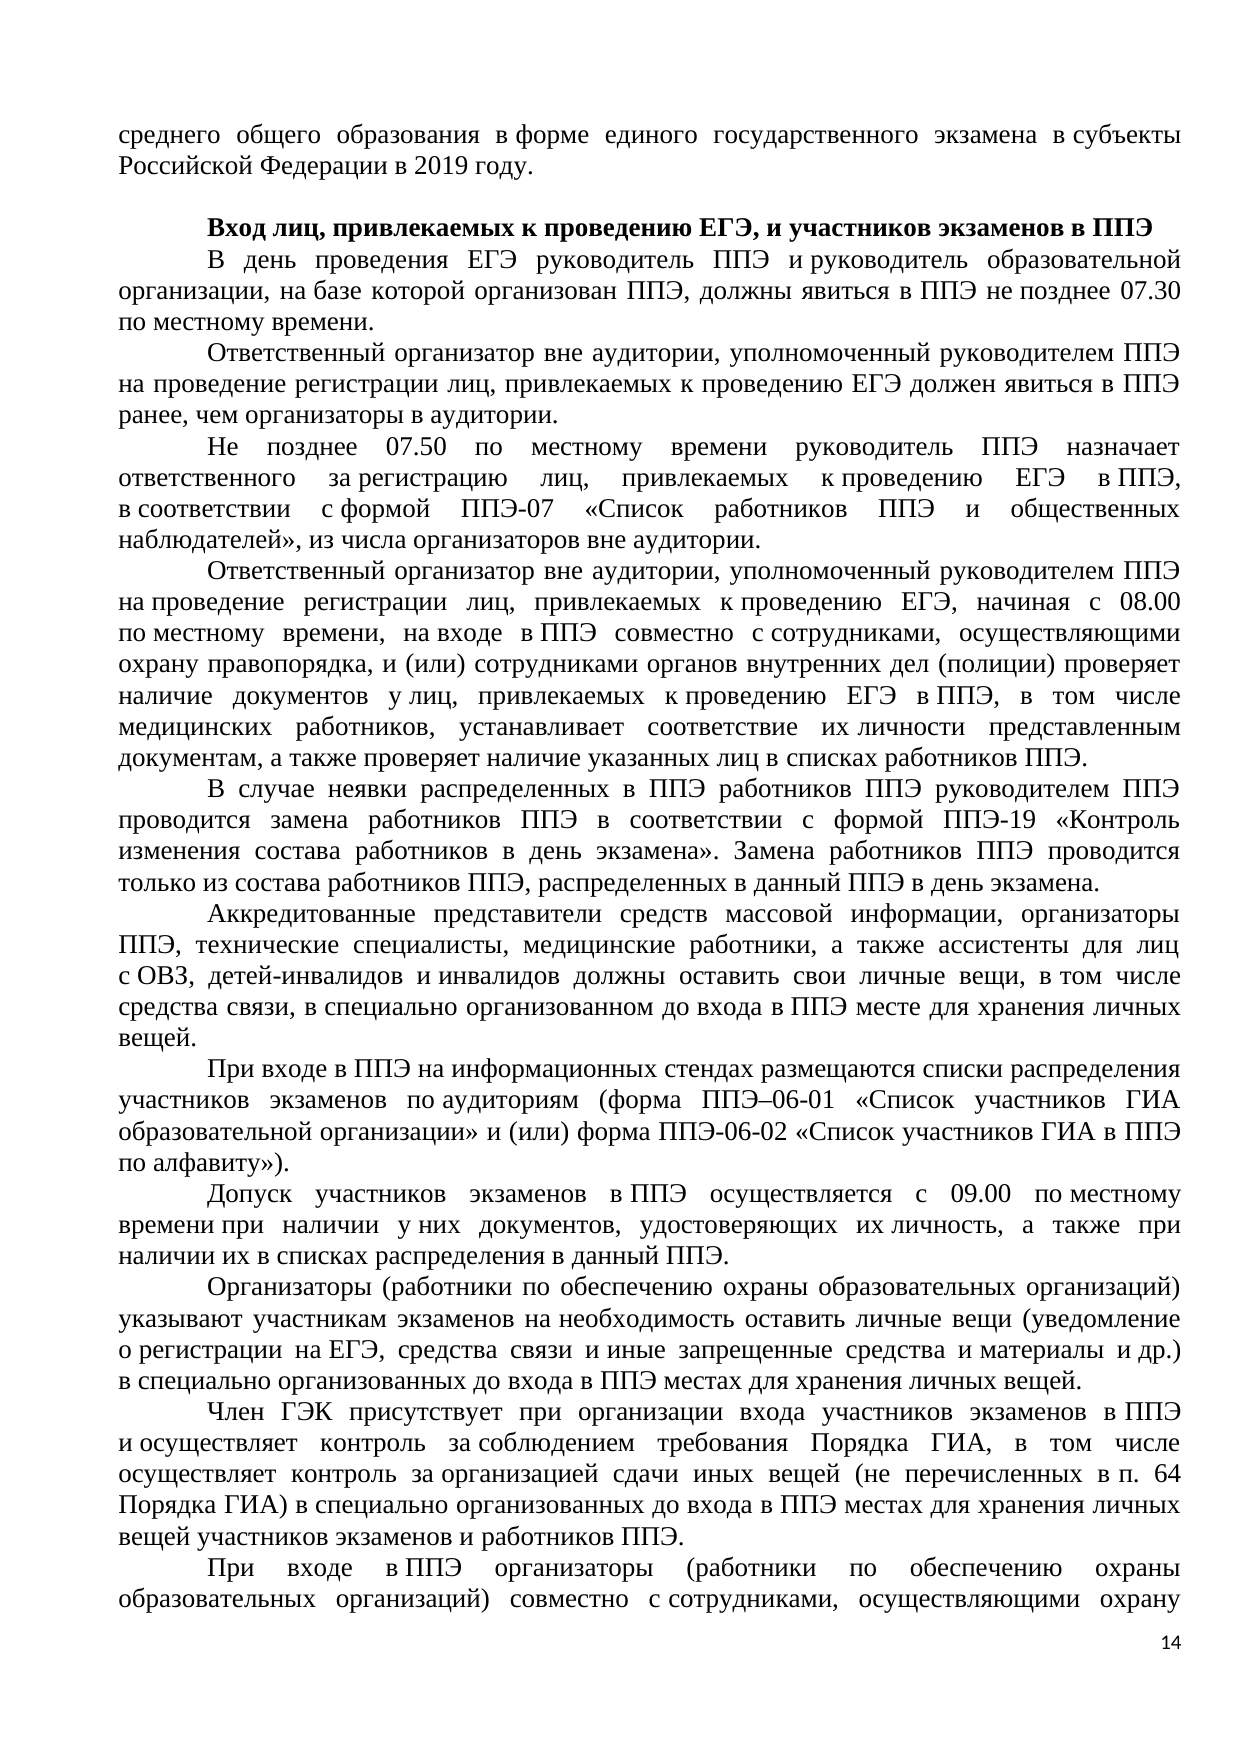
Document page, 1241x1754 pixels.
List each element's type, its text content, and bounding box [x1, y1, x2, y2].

text Ответственный организатор вне аудитории, уполномоченный руководителем ППЭ на проведение регистрации лиц, привлекаемых к проведению ЕГЭ должен явиться в ППЭ ранее, чем организаторы в аудитории. [118, 336, 1181, 429]
text Не позднее 07.50 по местному времени руководитель ППЭ назначает ответственного за регистрацию лиц, привлекаемых к проведению ЕГЭ в ППЭ, в соответствии с формой ППЭ-07 «Список работников ППЭ и общественных наблюдателей», из числа организаторов вне аудитории. [118, 429, 1181, 554]
text Член ГЭК присутствует при организации входа участников экзаменов в ППЭ и осуществляет контроль за соблюдением требования Порядка ГИА, в том числе осуществляет контроль за организацией сдачи иных вещей (не перечисленных в п. 64 Порядка ГИА) в специально организованных до входа в ППЭ местах для хранения личных вещей участников экзаменов и работников ППЭ. [118, 1395, 1181, 1551]
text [118, 1551, 1181, 1613]
text Допуск участников экзаменов в ППЭ осуществляется с 09.00 по местному времени при наличии у них документов, удостоверяющих их личность, а также при наличии их в списках распределения в данный ППЭ. [118, 1177, 1181, 1271]
text Ответственный организатор вне аудитории, уполномоченный руководителем ППЭ на проведение регистрации лиц, привлекаемых к проведению ЕГЭ, начиная с 08.00 по местному времени, на входе в ППЭ совместно с сотрудниками, осуществляющими охрану правопорядка, и (или) сотрудниками органов внутренних дел (полиции) проверяет наличие документов у лиц, привлекаемых к проведению ЕГЭ в ППЭ, в том числе медицинских работников, устанавливает соответствие их личности представленным документам, а также проверяет наличие указанных лиц в списках работников ППЭ. [118, 554, 1181, 772]
text В день проведения ЕГЭ руководитель ППЭ и руководитель образовательной организации, на базе которой организован ППЭ, должны явиться в ППЭ не позднее 07.30 по местному времени. [118, 243, 1181, 336]
text При входе в ППЭ на информационных стендах размещаются списки распределения участников экзаменов по аудиториям (форма ППЭ–06-01 «Список участников ГИА образовательной организации» и (или) форма ППЭ-06-02 «Список участников ГИА в ППЭ по алфавиту»). [118, 1052, 1181, 1177]
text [118, 118, 1181, 180]
text Организаторы (работники по обеспечению охраны образовательных организаций) указывают участникам экзаменов на необходимость оставить личные вещи (уведомление о регистрации на ЕГЭ, средства связи и иные запрещенные средства и материалы и др.) в специально организованных до входа в ППЭ местах для хранения личных вещей. [118, 1271, 1181, 1395]
text Вход лиц, привлекаемых к проведению ЕГЭ, и участников экзаменов в ППЭ [118, 212, 1181, 243]
text В случае неявки распределенных в ППЭ работников ППЭ руководителем ППЭ проводится замена работников ППЭ в соответствии с формой ППЭ-19 «Контроль изменения состава работников в день экзамена». Замена работников ППЭ проводится только из состава работников ППЭ, распределенных в данный ППЭ в день экзамена. [118, 772, 1181, 897]
text Аккредитованные представители средств массовой информации, организаторы ППЭ, технические специалисты, медицинские работники, а также ассистенты для лиц с ОВЗ, детей-инвалидов и инвалидов должны оставить свои личные вещи, в том числе средства связи, в специально организованном до входа в ППЭ месте для хранения личных вещей. [118, 897, 1181, 1052]
